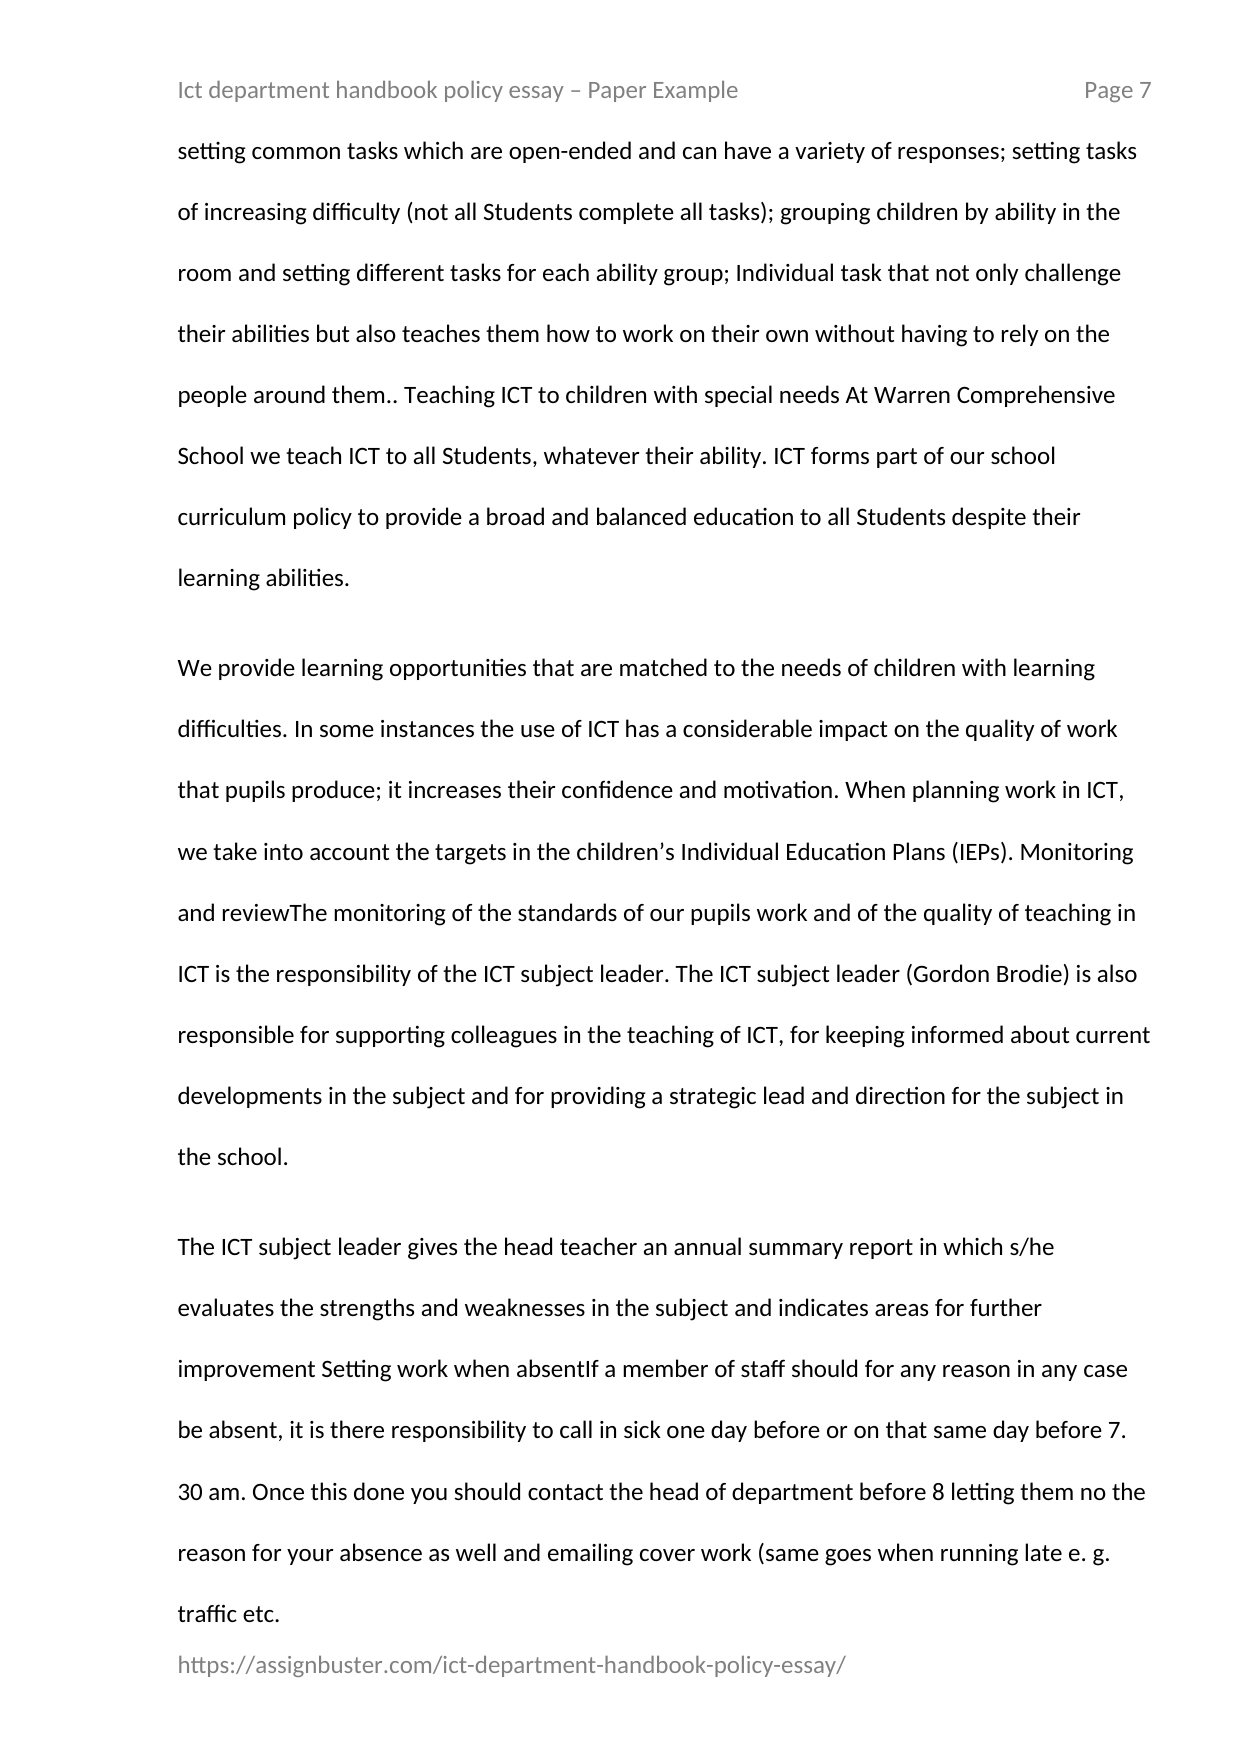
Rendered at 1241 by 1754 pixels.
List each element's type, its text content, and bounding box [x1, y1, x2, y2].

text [177, 135, 1152, 593]
text The ICT subject leader gives the head teacher an annual summary report in which s/he evaluates the strengths and weaknesses in the subject and indicates areas for further improvement Setting work when absentIf a member of staff should for any reason in any case be absent, it is there responsibility to call in sick one day before or on that same day before 7. 30 am. Once this done you should contact the head of department before 8 letting them no the reason for your absence as well and emailing cover work (same goes when running late e. g. traffic etc. [177, 1231, 1152, 1628]
text We provide learning opportunities that are matched to the needs of children with learning difficulties. In some instances the use of ICT has a considerable impact on the quality of work that pupils produce; it increases their confidence and motivation. When planning work in ICT, we take into account the targets in the children’s Individual Education Plans (IEPs). Monitoring and reviewThe monitoring of the standards of our pupils work and of the quality of teaching in ICT is the responsibility of the ICT subject leader. The ICT subject leader (Gordon Brodie) is also responsible for supporting colleagues in the teaching of ICT, for keeping informed about current developments in the subject and for providing a strategic lead and direction for the subject in the school. [177, 653, 1152, 1171]
